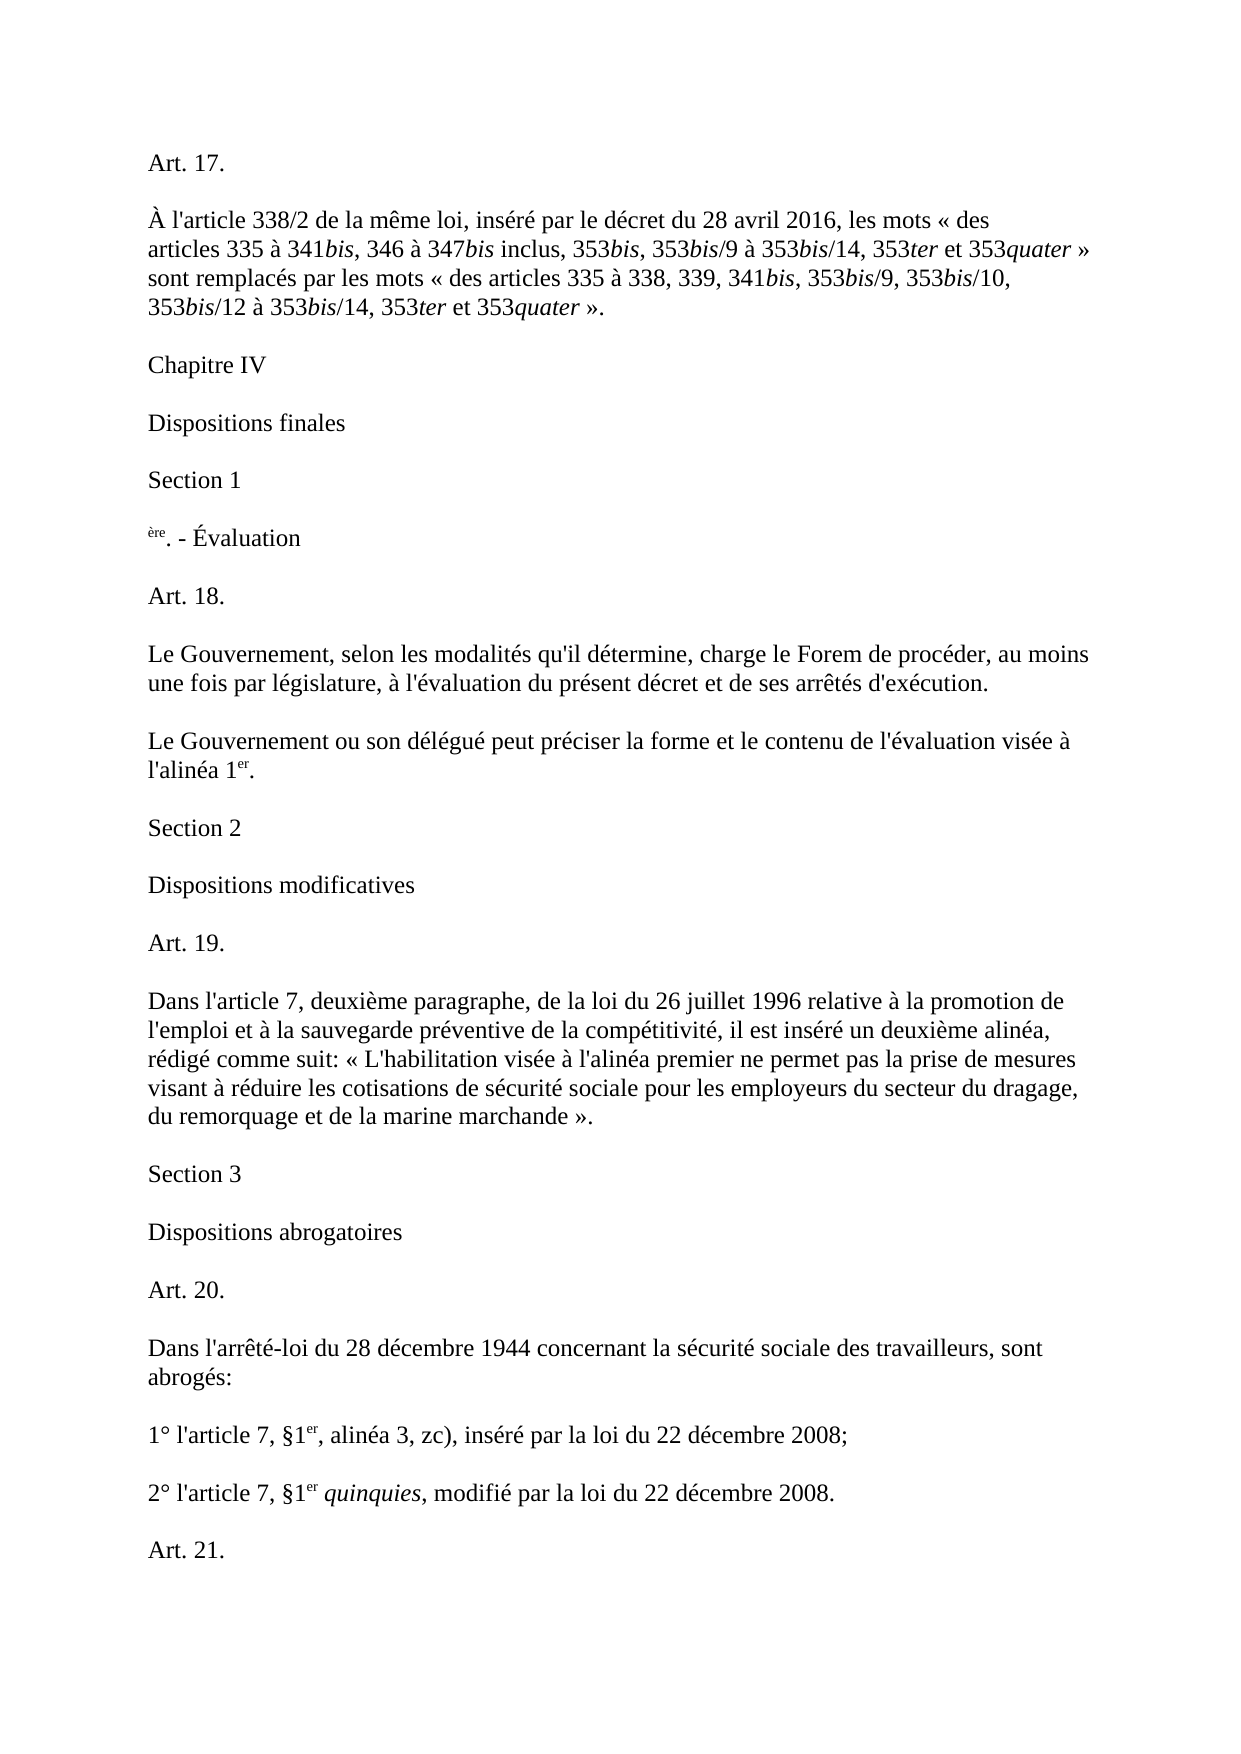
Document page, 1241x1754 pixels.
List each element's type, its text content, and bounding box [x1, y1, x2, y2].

text Dispositions finales [148, 408, 1093, 436]
text Art. 20. [148, 1275, 1093, 1304]
text Le Gouvernement ou son délégué peut préciser la forme et le contenu de l'évaluation visée à l'alinéa 1er. [148, 726, 1093, 783]
text Section 1 [148, 466, 1093, 494]
text Art. 19. [148, 928, 1093, 957]
text Section 3 [148, 1159, 1093, 1188]
text Art. 21. [148, 1536, 1093, 1564]
text À l'article 338/2 de la même loi, inséré par le décret du 28 avril 2016, les mots « des articles 335 à 341bis, 346 à 347bis inclus, 353bis, 353bis/9 à 353bis/14, 353ter et 353quater » sont remplacés par les mots « des articles 335 à 338, 339, 341bis, 353bis/9, 353bis/10, 353bis/12 à 353bis/14, 353ter et 353quater ». [148, 206, 1093, 321]
text Dispositions modificatives [148, 871, 1093, 899]
text ère. - Évaluation [148, 523, 1093, 552]
text Section 2 [148, 813, 1093, 841]
text Chapitre IV [148, 350, 1093, 378]
text Art. 17. [148, 148, 1093, 176]
text Art. 18. [148, 581, 1093, 610]
text Le Gouvernement, selon les modalités qu'il détermine, charge le Forem de procéder, au moins une fois par législature, à l'évaluation du présent décret et de ses arrêtés d'exécution. [148, 639, 1093, 697]
text 2° l'article 7, §1er quinquies, modifié par la loi du 22 décembre 2008. [148, 1478, 1093, 1506]
text Dans l'article 7, deuxième paragraphe, de la loi du 26 juillet 1996 relative à la promotion de l'emploi et à la sauvegarde préventive de la compétitivité, il est inséré un deuxième alinéa, rédigé comme suit: « L'habilitation visée à l'alinéa premier ne permet pas la prise de mesures visant à réduire les cotisations de sécurité sociale pour les employeurs du secteur du dragage, du remorquage et de la marine marchande ». [148, 986, 1093, 1130]
text Dispositions abrogatoires [148, 1217, 1093, 1246]
text Dans l'arrêté-loi du 28 décembre 1944 concernant la sécurité sociale des travailleurs, sont abrogés: [148, 1333, 1093, 1391]
text 1° l'article 7, §1er, alinéa 3, zc), inséré par la loi du 22 décembre 2008; [148, 1420, 1093, 1448]
